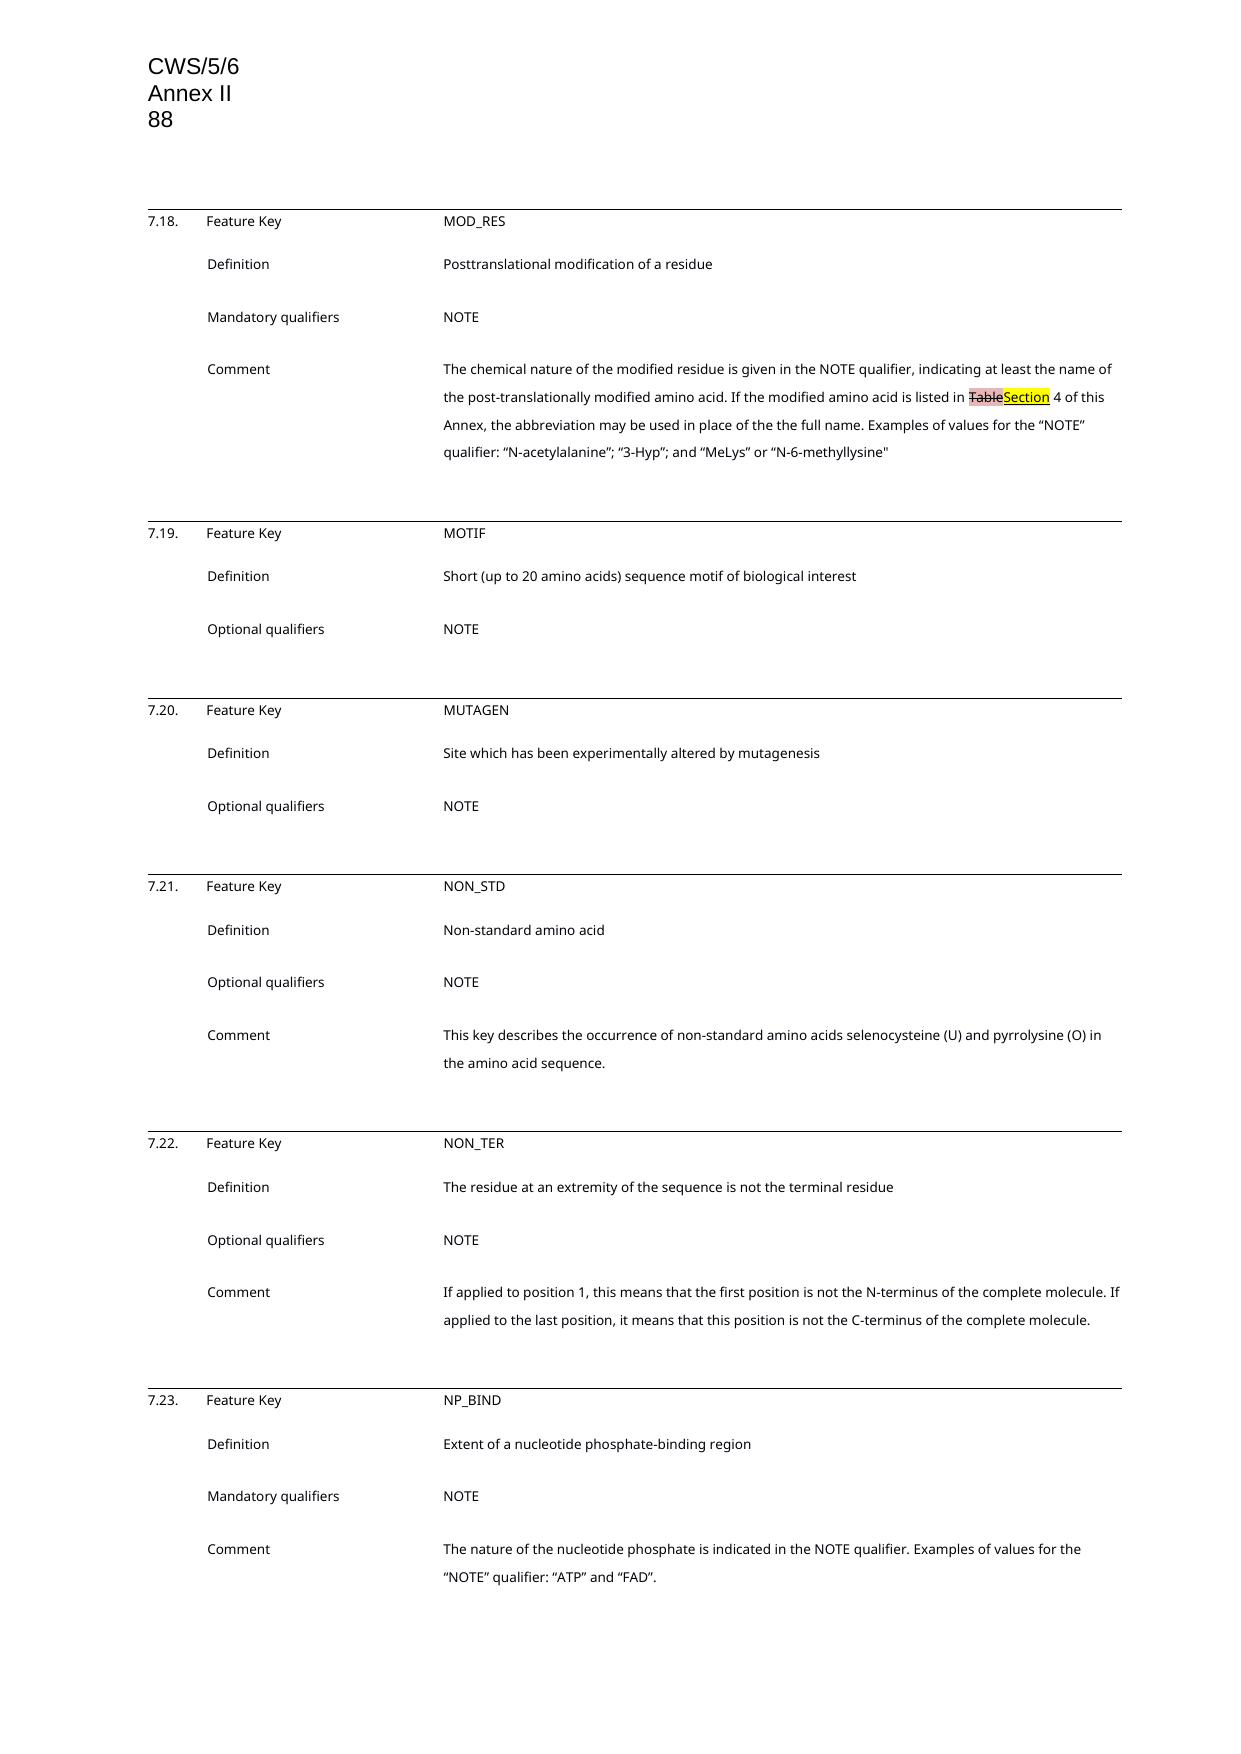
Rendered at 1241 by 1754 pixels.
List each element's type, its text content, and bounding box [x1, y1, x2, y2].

text Definition Non-standard amino acid [207, 921, 1122, 939]
text Definition Short (up to 20 amino acids) sequence motif of biological interest [207, 567, 1122, 586]
text Optional qualifiers NOTE [207, 620, 1122, 638]
text Definition Site which has been experimentally altered by mutagenesis [207, 744, 1122, 762]
text Comment The nature of the nucleotide phosphate is indicated in the NOTE qualifier. Examples of values for the “NOTE” qualifier: “ATP” and “FAD”. [207, 1540, 1122, 1586]
text Feature Key MOD_RES [148, 210, 1122, 230]
text Optional qualifiers NOTE [207, 797, 1122, 815]
text Feature Key NP_BIND [148, 1389, 1122, 1410]
text Definition Posttranslational modification of a residue [207, 255, 1122, 273]
text Comment The chemical nature of the modified residue is given in the NOTE qualifier, indicating at least the name of the post-translationally modified amino acid. If the modified amino acid is listed in TableSection 4 of this Annex, the abbreviation may be used in place of the the full name. Examples of values for the “NOTE” qualifier: “N-acetylalanine”; “3-Hyp”; and “MeLys” or “N-6-methyllysine" [207, 360, 1122, 462]
text Mandatory qualifiers NOTE [207, 308, 1122, 326]
text Optional qualifiers NOTE [207, 1230, 1122, 1249]
text Optional qualifiers NOTE [207, 973, 1122, 992]
text Feature Key NON_TER [148, 1132, 1122, 1153]
text Definition Extent of a nucleotide phosphate-binding region [207, 1435, 1122, 1453]
text Feature Key NON_STD [148, 875, 1122, 896]
text Comment This key describes the occurrence of non-standard amino acids selenocysteine (U) and pyrrolysine (O) in the amino acid sequence. [207, 1026, 1122, 1072]
text Feature Key MUTAGEN [148, 699, 1122, 719]
text Definition The residue at an extremity of the sequence is not the terminal residue [207, 1178, 1122, 1196]
text Mandatory qualifiers NOTE [207, 1487, 1122, 1506]
text Feature Key MOTIF [148, 522, 1122, 542]
text Comment If applied to position 1, this means that the first position is not the N-terminus of the complete molecule. If applied to the last position, it means that this position is not the C-terminus of the complete molecule. [207, 1283, 1122, 1329]
